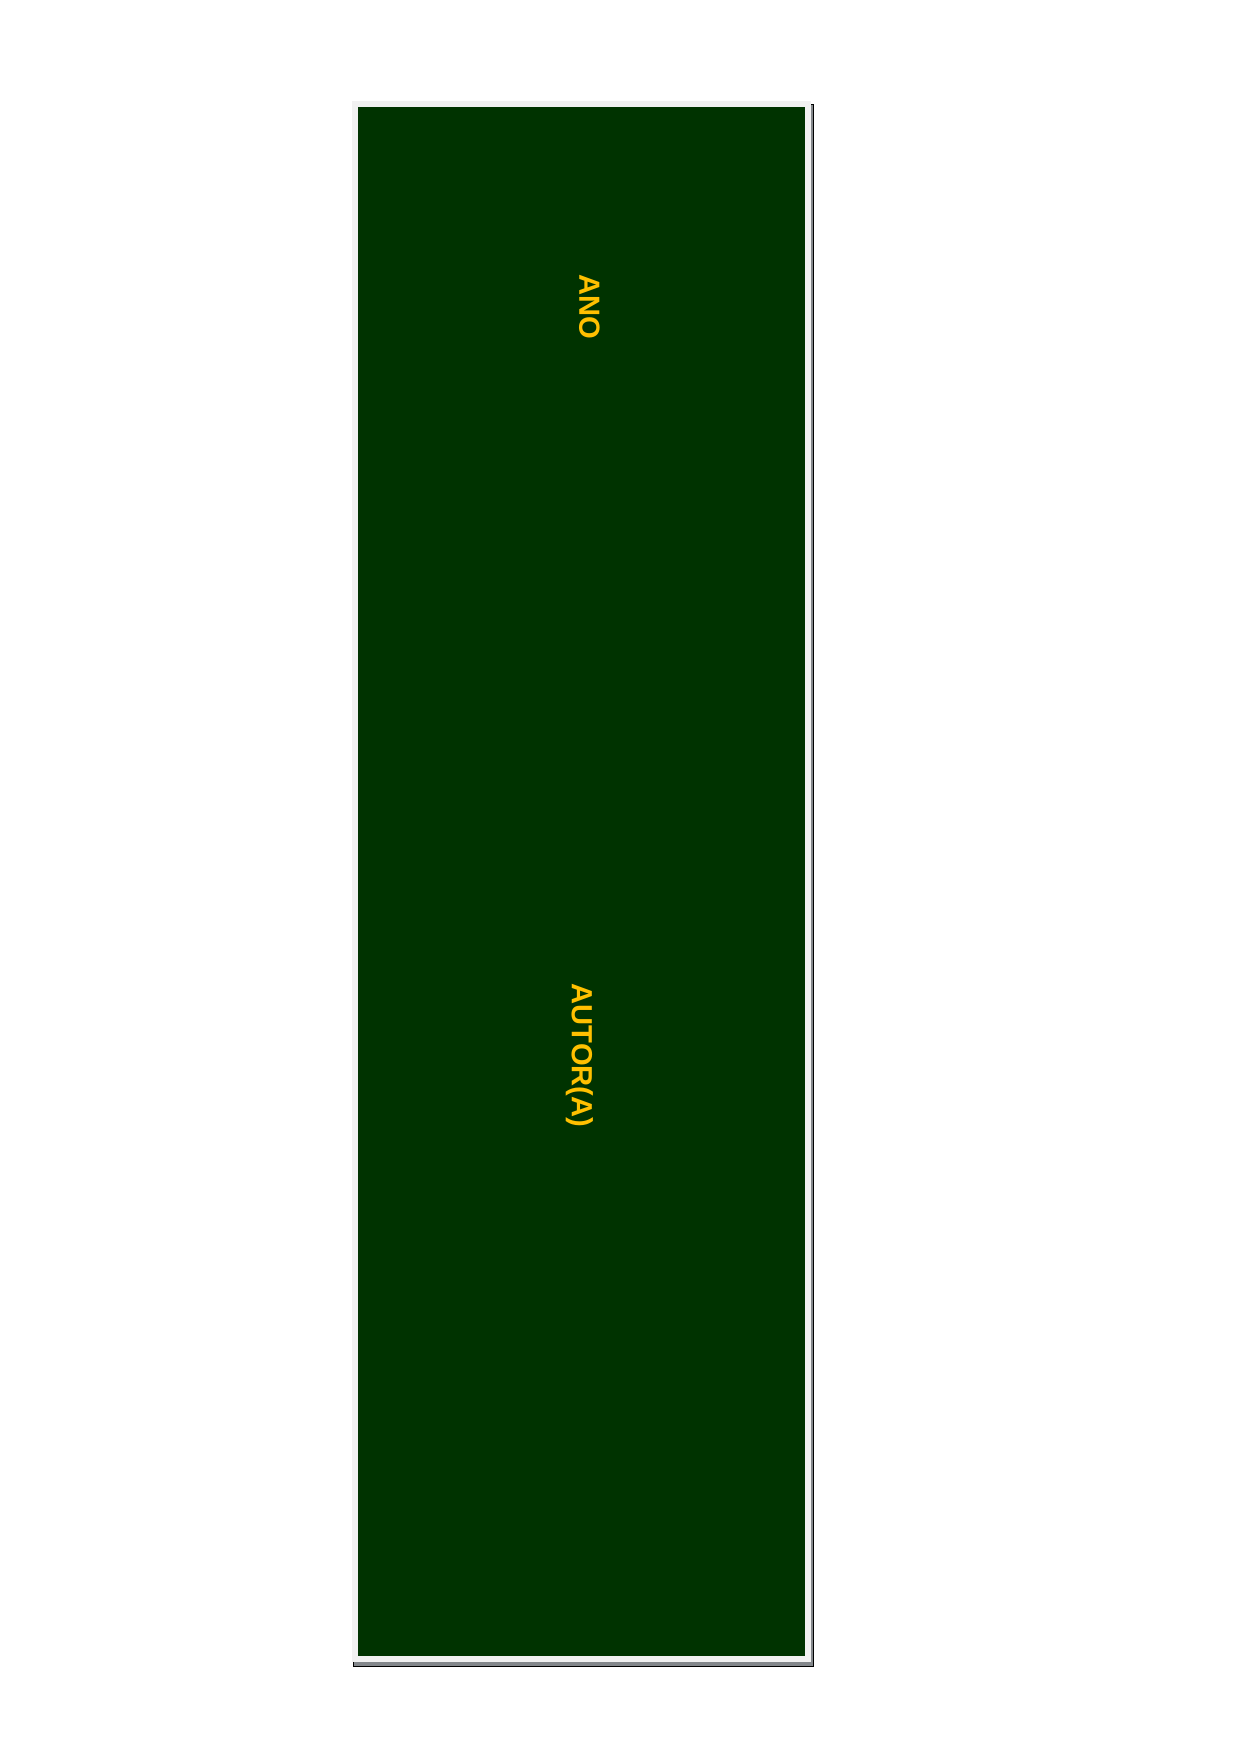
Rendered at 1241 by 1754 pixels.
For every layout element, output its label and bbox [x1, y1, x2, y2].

picture [354, 105, 813, 1666]
